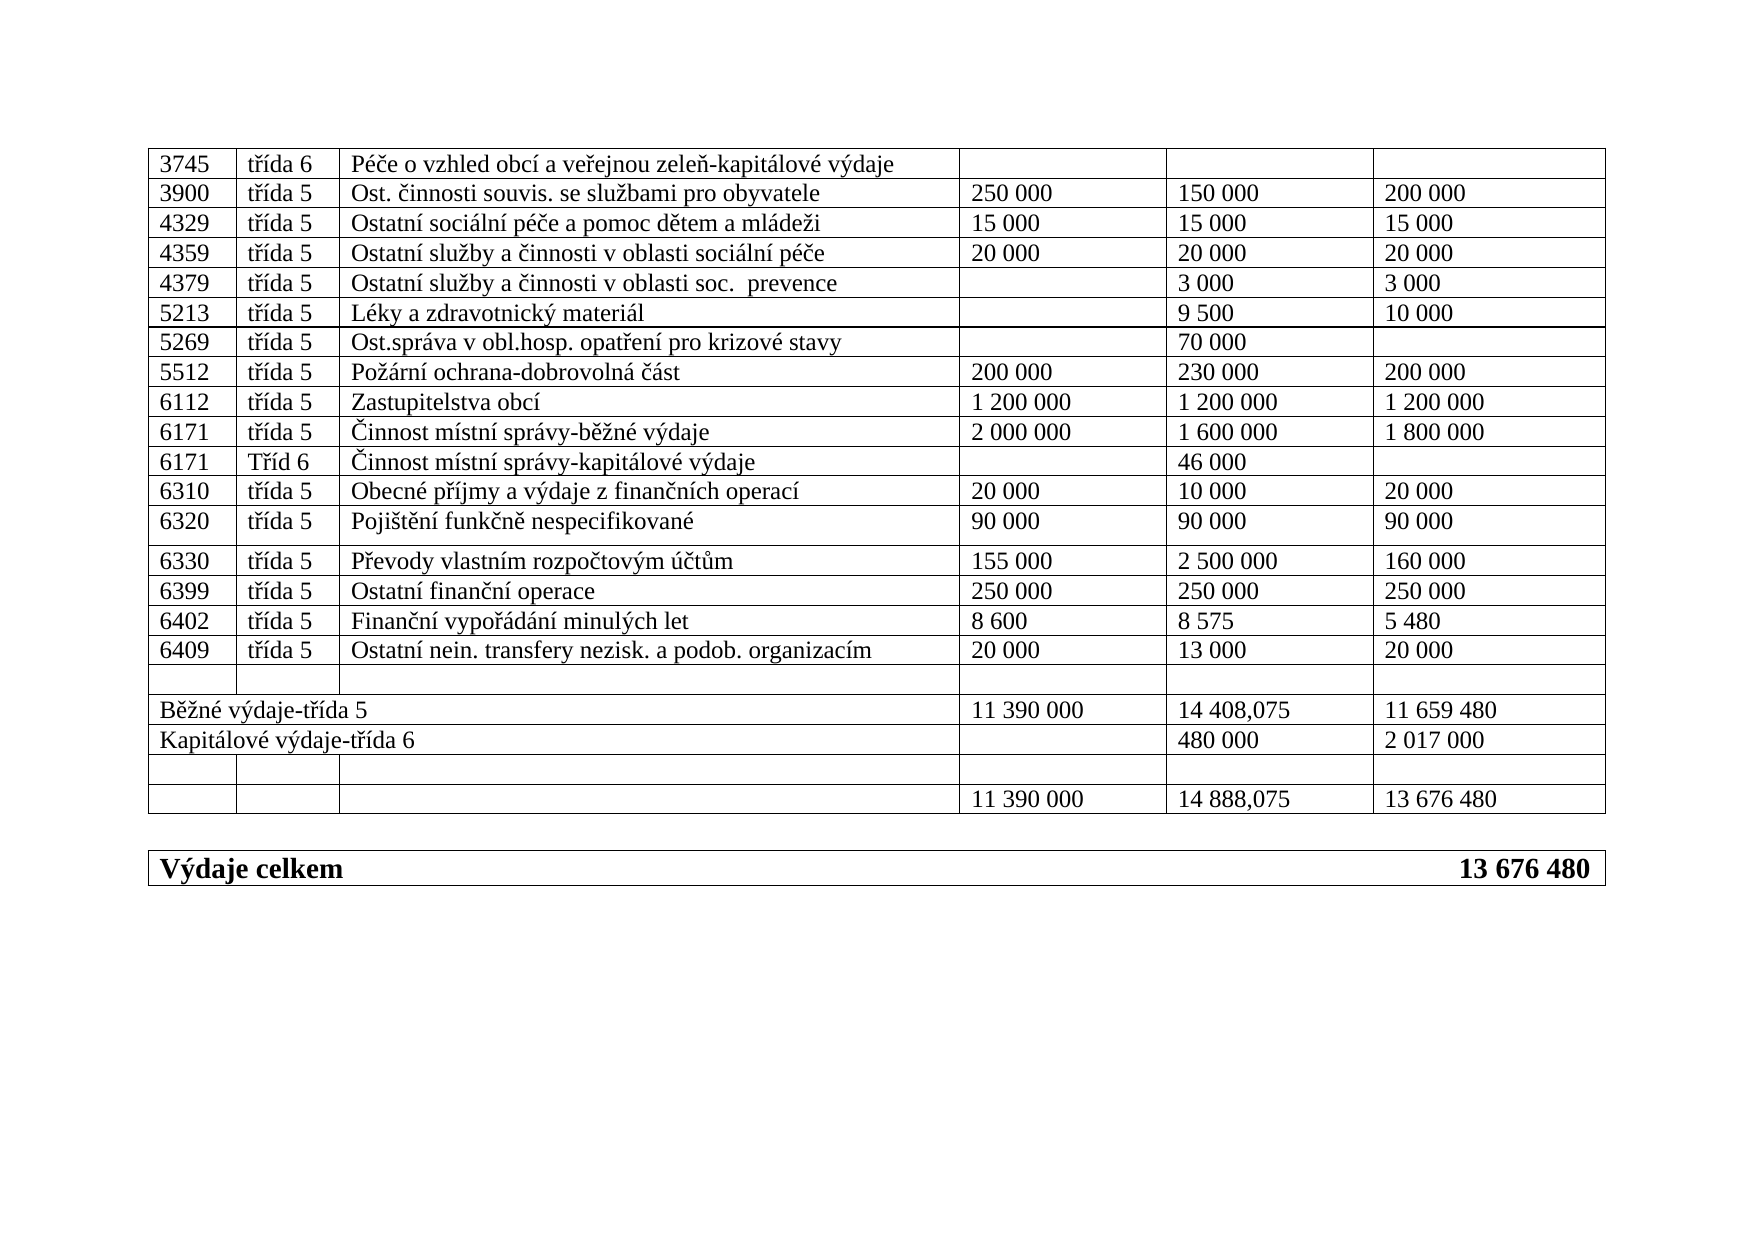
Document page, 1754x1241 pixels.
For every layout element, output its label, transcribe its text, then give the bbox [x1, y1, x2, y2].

table_cell 15 000 [1374, 208, 1605, 237]
table_cell Převody vlastním rozpočtovým účtům [340, 546, 959, 575]
table_cell [960, 268, 1166, 297]
table_cell [1167, 149, 1373, 177]
table_cell 8 575 [1167, 606, 1373, 634]
table_cell [960, 149, 1166, 177]
table_cell 3 000 [1167, 268, 1373, 297]
table_cell [1374, 328, 1605, 356]
table_cell 5213 [149, 298, 236, 326]
table_cell Ostatní nein. transfery nezisk. a podob. organizacím [340, 636, 959, 664]
table_cell 90 000 [1374, 506, 1605, 545]
table_cell 90 000 [960, 506, 1166, 545]
table_cell Ost.správa v obl.hosp. opatření pro krizové stavy [340, 328, 959, 356]
table_cell 20 000 [960, 476, 1166, 505]
table_cell 250 000 [960, 179, 1166, 207]
table_cell 6409 [149, 636, 236, 664]
table_cell [960, 328, 1166, 356]
table_cell 90 000 [1167, 506, 1373, 545]
table_cell 1 600 000 [1167, 417, 1373, 446]
table_cell 6399 [149, 576, 236, 605]
table_cell třída 5 [237, 476, 339, 505]
table_cell [960, 755, 1166, 783]
table_cell 1 200 000 [1167, 387, 1373, 416]
table_cell [340, 665, 959, 694]
table_cell [149, 665, 236, 694]
table_cell Tříd 6 [237, 447, 339, 475]
table_cell 3900 [149, 179, 236, 207]
table_cell 5512 [149, 357, 236, 386]
table_cell 20 000 [1167, 238, 1373, 267]
table_cell 1 200 000 [960, 387, 1166, 416]
table_cell Ostatní služby a činnosti v oblasti soc. prevence [340, 268, 959, 297]
table_cell 14 408,075 [1167, 695, 1373, 724]
table_cell 6112 [149, 387, 236, 416]
table_cell 6310 [149, 476, 236, 505]
table_cell 6171 [149, 417, 236, 446]
table_cell 200 000 [960, 357, 1166, 386]
table_cell 20 000 [1374, 476, 1605, 505]
table_cell 480 000 [1167, 725, 1373, 754]
table_cell Ostatní sociální péče a pomoc dětem a mládeži [340, 208, 959, 237]
table_cell 2 500 000 [1167, 546, 1373, 575]
table_cell třída 5 [237, 357, 339, 386]
table_cell třída 5 [237, 606, 339, 634]
table_cell 15 000 [960, 208, 1166, 237]
table_cell 230 000 [1167, 357, 1373, 386]
table_cell [340, 785, 959, 813]
table_cell [1374, 665, 1605, 694]
table_cell [960, 665, 1166, 694]
table_cell [237, 755, 339, 783]
table_cell třída 5 [237, 208, 339, 237]
table_cell Obecné příjmy a výdaje z finančních operací [340, 476, 959, 505]
table_cell třída 5 [237, 506, 339, 545]
table_cell Ost. činnosti souvis. se službami pro obyvatele [340, 179, 959, 207]
table_cell třída 5 [237, 179, 339, 207]
table_cell [1167, 665, 1373, 694]
table_cell 150 000 [1167, 179, 1373, 207]
table_cell 70 000 [1167, 328, 1373, 356]
table_cell třída 5 [237, 546, 339, 575]
table_cell třída 5 [237, 387, 339, 416]
table_cell 8 600 [960, 606, 1166, 634]
table_cell 4379 [149, 268, 236, 297]
table_cell Zastupitelstva obcí [340, 387, 959, 416]
table_cell 20 000 [1374, 238, 1605, 267]
table_cell [149, 785, 236, 813]
table_cell [1167, 755, 1373, 783]
table_cell 4359 [149, 238, 236, 267]
table_cell [960, 725, 1166, 754]
table_cell 13 000 [1167, 636, 1373, 664]
table_cell 6330 [149, 546, 236, 575]
table_cell [960, 298, 1166, 326]
table_cell 6171 [149, 447, 236, 475]
table_cell 10 000 [1167, 476, 1373, 505]
table_cell třída 5 [237, 328, 339, 356]
table_cell Pojištění funkčně nespecifikované [340, 506, 959, 545]
table_cell 14 888,075 [1167, 785, 1373, 813]
table_cell 11 390 000 [960, 785, 1166, 813]
table_header Výdaje celkem 13 676 480 [149, 851, 1605, 885]
table_cell 4329 [149, 208, 236, 237]
table_cell [237, 665, 339, 694]
table_cell třída 5 [237, 268, 339, 297]
table_cell 20 000 [960, 636, 1166, 664]
table_cell 2 017 000 [1374, 725, 1605, 754]
table_cell 13 676 480 [1374, 785, 1605, 813]
table_cell 15 000 [1167, 208, 1373, 237]
table_cell 11 659 480 [1374, 695, 1605, 724]
table_cell [1374, 755, 1605, 783]
table_cell 200 000 [1374, 179, 1605, 207]
table_cell 20 000 [960, 238, 1166, 267]
table_cell 1 200 000 [1374, 387, 1605, 416]
table_cell Ostatní služby a činnosti v oblasti sociální péče [340, 238, 959, 267]
table_cell třída 5 [237, 238, 339, 267]
table_cell 5269 [149, 328, 236, 356]
table_cell 46 000 [1167, 447, 1373, 475]
table_cell Finanční vypořádání minulých let [340, 606, 959, 634]
table_cell 6320 [149, 506, 236, 545]
table_cell 10 000 [1374, 298, 1605, 326]
table_cell Činnost místní správy-kapitálové výdaje [340, 447, 959, 475]
table_cell třída 5 [237, 576, 339, 605]
table_cell 5 480 [1374, 606, 1605, 634]
table_cell Běžné výdaje-třída 5 [149, 695, 959, 724]
table_cell 250 000 [960, 576, 1166, 605]
table_cell [960, 447, 1166, 475]
table_cell Kapitálové výdaje-třída 6 [149, 725, 959, 754]
table_cell 2 000 000 [960, 417, 1166, 446]
table_cell 1 800 000 [1374, 417, 1605, 446]
table_cell třída 6 [237, 149, 339, 177]
table_cell 3 000 [1374, 268, 1605, 297]
table_cell 20 000 [1374, 636, 1605, 664]
table_cell Činnost místní správy-běžné výdaje [340, 417, 959, 446]
table_cell [237, 785, 339, 813]
table_cell třída 5 [237, 298, 339, 326]
table_cell 155 000 [960, 546, 1166, 575]
table_cell 160 000 [1374, 546, 1605, 575]
table_cell [149, 755, 236, 783]
table_cell Léky a zdravotnický materiál [340, 298, 959, 326]
table_cell 200 000 [1374, 357, 1605, 386]
table_cell [1374, 447, 1605, 475]
table_cell třída 5 [237, 636, 339, 664]
table_cell 3745 [149, 149, 236, 177]
table_cell 9 500 [1167, 298, 1373, 326]
table_cell Požární ochrana-dobrovolná část [340, 357, 959, 386]
table_cell [340, 755, 959, 783]
table_cell 6402 [149, 606, 236, 634]
table_cell Ostatní finanční operace [340, 576, 959, 605]
table_cell 250 000 [1167, 576, 1373, 605]
table_cell [1374, 149, 1605, 177]
table_cell 250 000 [1374, 576, 1605, 605]
table_cell 11 390 000 [960, 695, 1166, 724]
table_cell Péče o vzhled obcí a veřejnou zeleň-kapitálové výdaje [340, 149, 959, 177]
table_cell třída 5 [237, 417, 339, 446]
